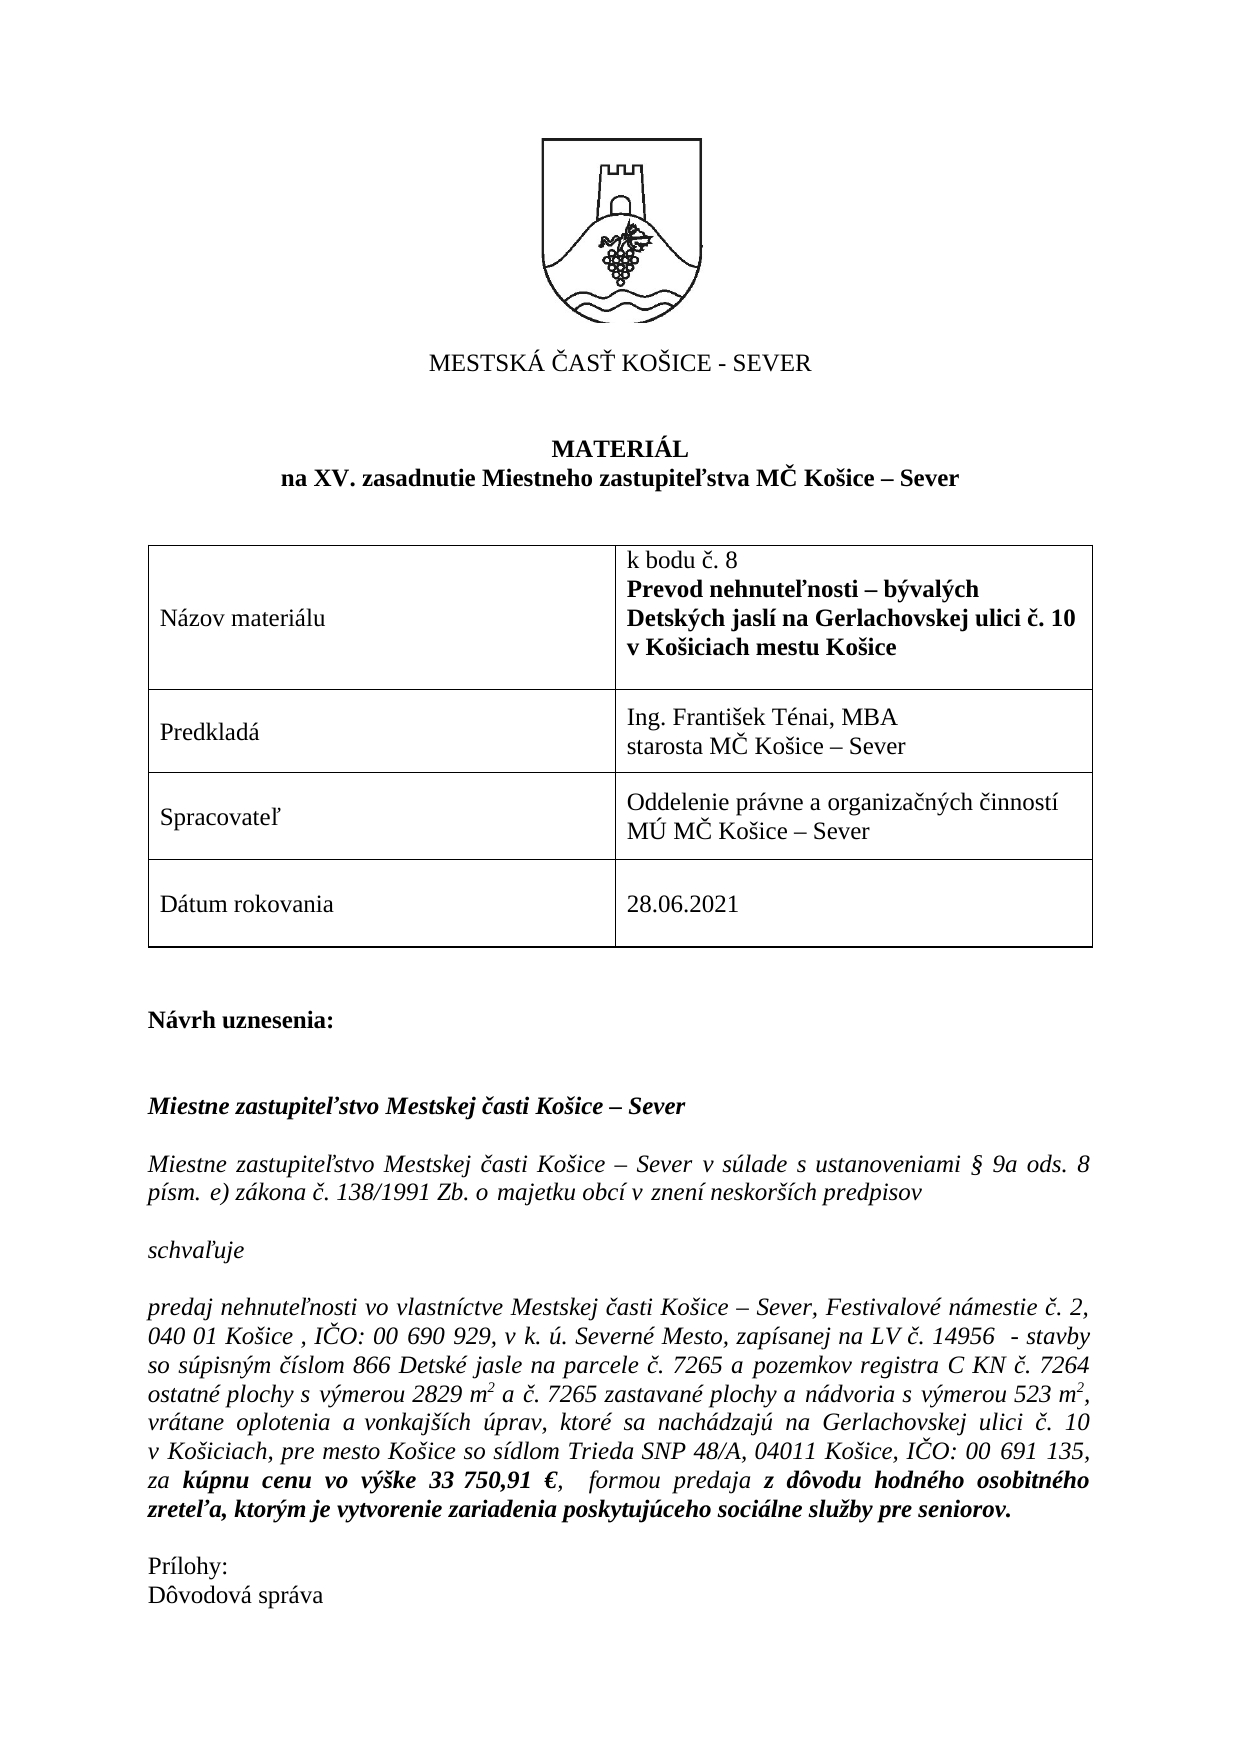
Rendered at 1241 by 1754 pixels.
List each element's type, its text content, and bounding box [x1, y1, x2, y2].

text Návrh uznesenia: [148, 1005, 1092, 1034]
table_cell Spracovateľ [149, 773, 615, 859]
picture [541, 138, 709, 322]
text Dôvodová správa [148, 1580, 1092, 1609]
text schvaľuje [148, 1235, 1092, 1264]
text MATERIÁL [148, 434, 1092, 463]
text predaj nehnuteľnosti vo vlastníctve Mestskej časti Košice – Sever, Festivalové námestie č. 2, 040 01 Košice , IČO: 00 690 929, v k. ú. Severné Mesto, zapísanej na LV č. 14956 - stavby so súpisným číslom 866 Detské jasle na parcele č. 7265 a pozemkov registra C KN č. 7264 ostatné plochy s výmerou 2829 m2 a č. 7265 zastavané plochy a nádvoria s výmerou 523 m2, vrátane oplotenia a vonkajších úprav, ktoré sa nachádzajú na Gerlachovskej ulici č. 10 v Košiciach, pre mesto Košice so sídlom Trieda SNP 48/A, 04011 Košice, IČO: 00 691 135, za kúpnu cenu vo výške 33 750,91 €, formou predaja z dôvodu hodného osobitného zreteľa, ktorým je vytvorenie zariadenia poskytujúceho sociálne služby pre seniorov. [148, 1292, 1092, 1522]
table_cell Predkladá [149, 690, 615, 772]
table_cell Ing. František Ténai, MBA starosta MČ Košice – Sever [616, 690, 1092, 772]
table_header Názov materiálu [149, 546, 615, 689]
table_cell Oddelenie právne a organizačných činností MÚ MČ Košice – Sever [616, 773, 1092, 859]
table_cell Dátum rokovania [149, 860, 615, 946]
text Miestne zastupiteľstvo Mestskej časti Košice – Sever v súlade s ustanoveniami § 9a ods. 8 písm. e) zákona č. 138/1991 Zb. o majetku obcí v znení neskorších predpisov [148, 1149, 1092, 1206]
text MESTSKÁ ČASŤ KOŠICE - SEVER [148, 348, 1092, 377]
table_header k bodu č. 8 Prevod nehnuteľnosti – bývalých Detských jaslí na Gerlachovskej ulici č. 10 v Košiciach mestu Košice [616, 546, 1092, 689]
text na XV. zasadnutie Miestneho zastupiteľstva MČ Košice – Sever [148, 463, 1092, 492]
table_cell 28.06.2021 [616, 860, 1092, 946]
text Prílohy: [148, 1551, 1092, 1580]
text Miestne zastupiteľstvo Mestskej časti Košice – Sever [148, 1091, 1092, 1120]
